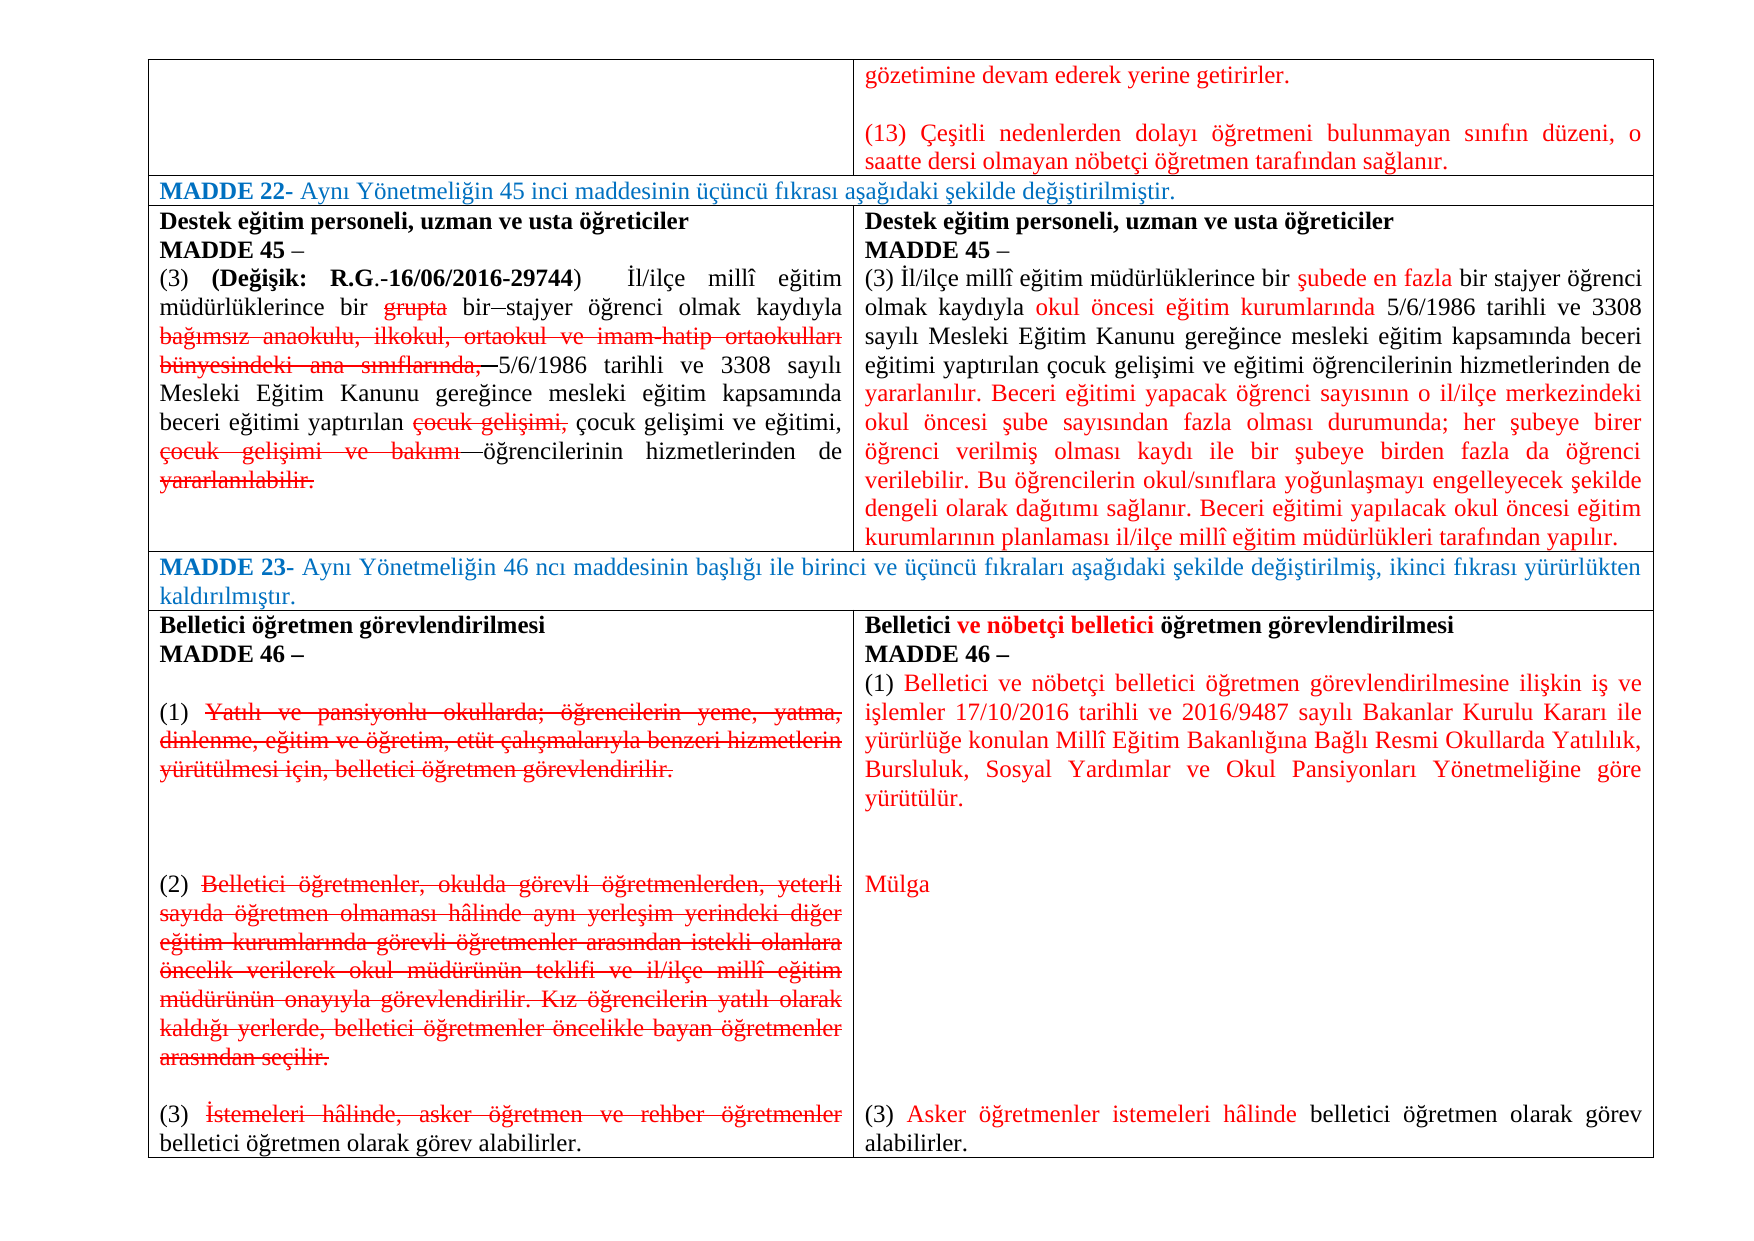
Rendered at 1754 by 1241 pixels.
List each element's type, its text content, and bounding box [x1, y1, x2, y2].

table_cell Destek eğitim personeli, uzman ve usta öğreticiler MADDE 45 – (3) (Değişik: R.G.-16/06/2016-29744) İl/ilçe millî eğitim müdürlüklerince bir grupta bir stajyer öğrenci olmak kaydıyla bağımsız anaokulu, ilkokul, ortaokul ve imam-hatip ortaokulları bünyesindeki ana sınıflarında, 5/6/1986 tarihli ve 3308 sayılı Mesleki Eğitim Kanunu gereğince mesleki eğitim kapsamında beceri eğitimi yaptırılan çocuk gelişimi, çocuk gelişimi ve eğitimi, çocuk gelişimi ve bakımı öğrencilerinin hizmetlerinden de yararlanılabilir. [149, 206, 853, 551]
table_cell Belletici öğretmen görevlendirilmesi MADDE 46 – (1) Yatılı ve pansiyonlu okullarda; öğrencilerin yeme, yatma, dinlenme, eğitim ve öğretim, etüt çalışmalarıyla benzeri hizmetlerin yürütülmesi için, belletici öğretmen görevlendirilir. (2) Belletici öğretmenler, okulda görevli öğretmenlerden, yeterli sayıda öğretmen olmaması hâlinde aynı yerleşim yerindeki diğer eğitim kurumlarında görevli öğretmenler arasından istekli olanlara öncelik verilerek okul müdürünün teklifi ve il/ilçe millî eğitim müdürünün onayıyla görevlendirilir. Kız öğrencilerin yatılı olarak kaldığı yerlerde, belletici öğretmenler öncelikle bayan öğretmenler arasından seçilir. (3) İstemeleri hâlinde, asker öğretmen ve rehber öğretmenler belletici öğretmen olarak görev alabilirler. [149, 611, 853, 1157]
table_cell MADDE 23- Aynı Yönetmeliğin 46 ncı maddesinin başlığı ile birinci ve üçüncü fıkraları aşağıdaki şekilde değiştirilmiş, ikinci fıkrası yürürlükten kaldırılmıştır. [149, 552, 1653, 609]
table_cell Destek eğitim personeli, uzman ve usta öğreticiler MADDE 45 – (3) İl/ilçe millî eğitim müdürlüklerince bir şubede en fazla bir stajyer öğrenci olmak kaydıyla okul öncesi eğitim kurumlarında 5/6/1986 tarihli ve 3308 sayılı Mesleki Eğitim Kanunu gereğince mesleki eğitim kapsamında beceri eğitimi yaptırılan çocuk gelişimi ve eğitimi öğrencilerinin hizmetlerinden de yararlanılır. Beceri eğitimi yapacak öğrenci sayısının o il/ilçe merkezindeki okul öncesi şube sayısından fazla olması durumunda; her şubeye birer öğrenci verilmiş olması kaydı ile bir şubeye birden fazla da öğrenci verilebilir. Bu öğrencilerin okul/sınıflara yoğunlaşmayı engelleyecek şekilde dengeli olarak dağıtımı sağlanır. Beceri eğitimi yapılacak okul öncesi eğitim kurumlarının planlaması il/ilçe millî eğitim müdürlükleri tarafından yapılır. [854, 206, 1653, 551]
table_cell MADDE 22- Aynı Yönetmeliğin 45 inci maddesinin üçüncü fıkrası aşağıdaki şekilde değiştirilmiştir. [149, 176, 1653, 205]
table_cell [854, 60, 1653, 175]
table_cell Belletici ve nöbetçi belletici öğretmen görevlendirilmesi MADDE 46 – (1) Belletici ve nöbetçi belletici öğretmen görevlendirilmesine ilişkin iş ve işlemler 17/10/2016 tarihli ve 2016/9487 sayılı Bakanlar Kurulu Kararı ile yürürlüğe konulan Millî Eğitim Bakanlığına Bağlı Resmi Okullarda Yatılılık, Bursluluk, Sosyal Yardımlar ve Okul Pansiyonları Yönetmeliğine göre yürütülür. Mülga (3) Asker öğretmenler istemeleri hâlinde belletici öğretmen olarak görev alabilirler. [854, 611, 1653, 1157]
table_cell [149, 60, 853, 175]
